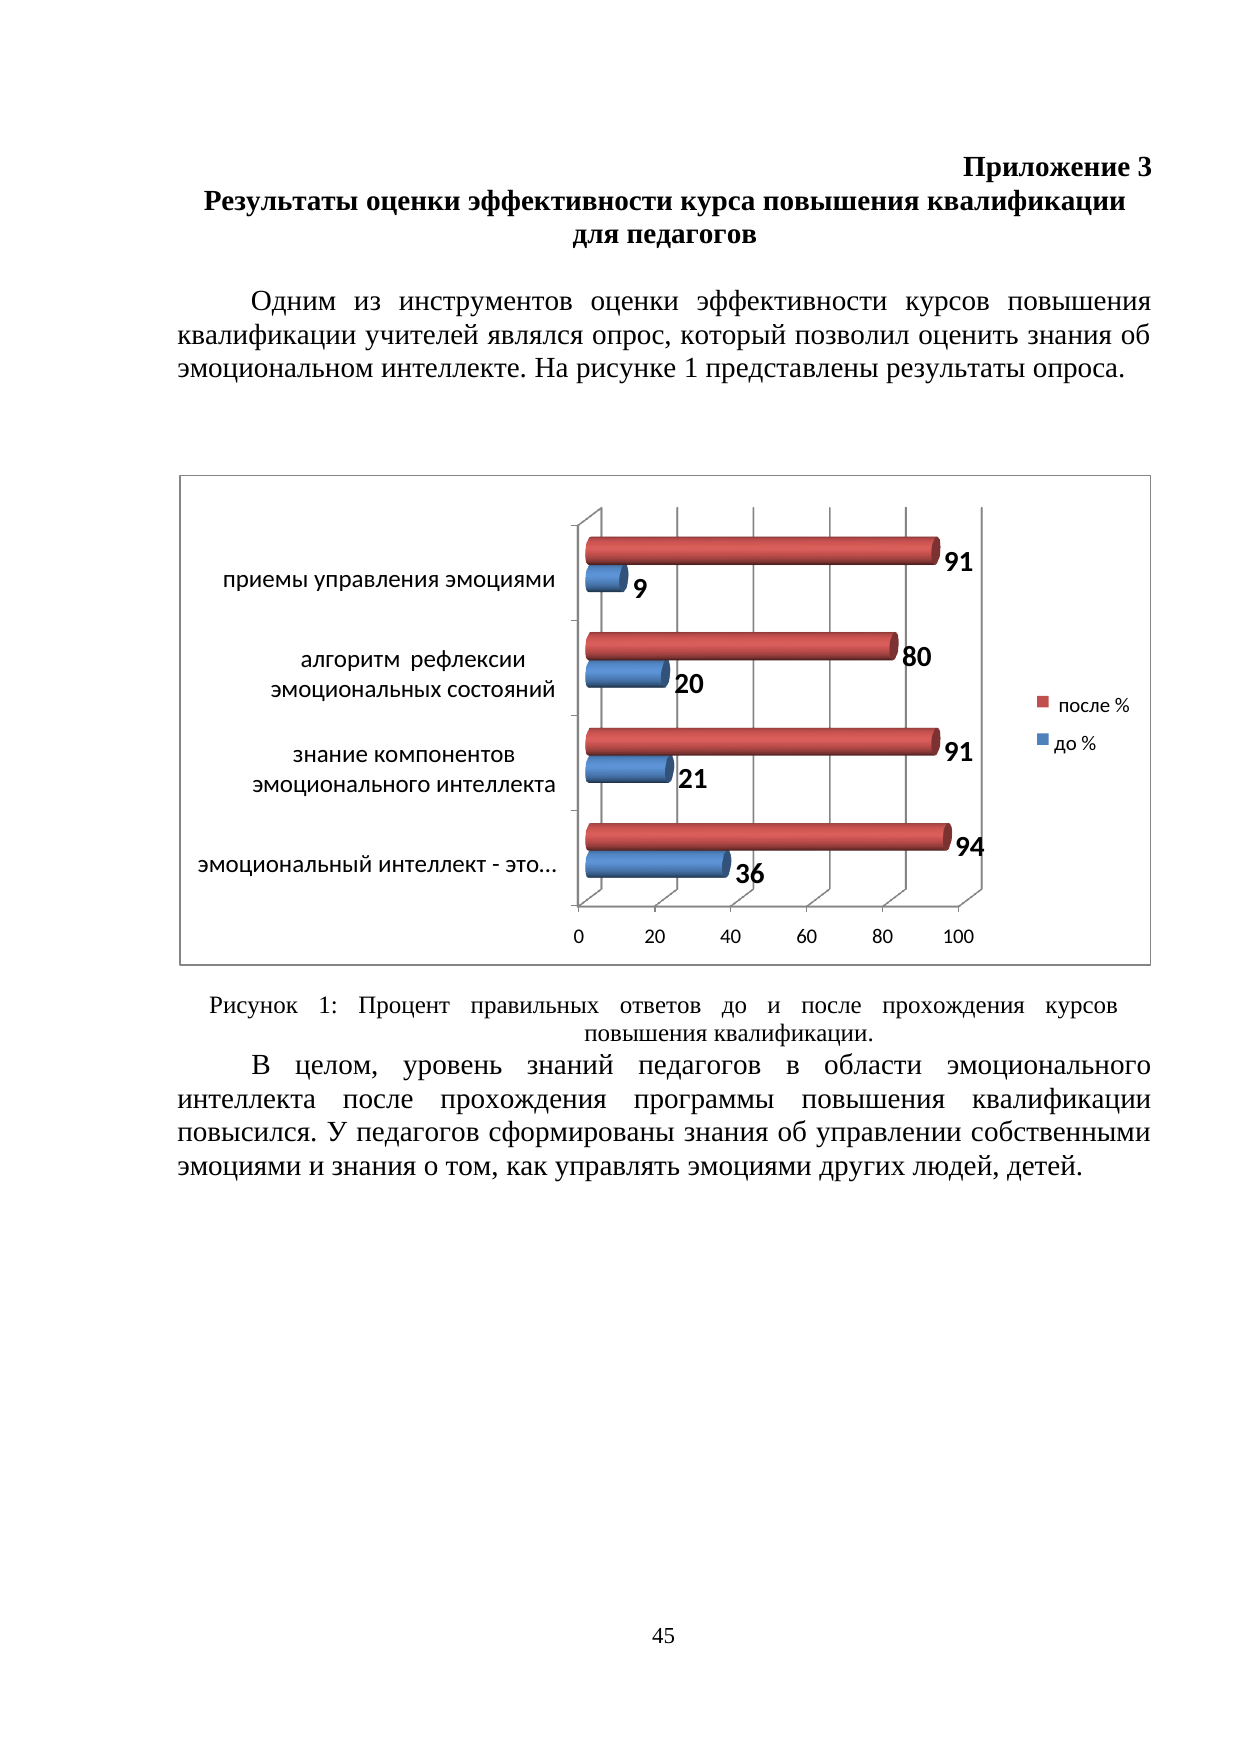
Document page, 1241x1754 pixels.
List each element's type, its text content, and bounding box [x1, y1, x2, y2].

subtitle Приложение 3 Результаты оценки эффективности курса повышения квалификации [203, 149, 1154, 216]
text В целом, уровень знаний педагогов в области эмоционального интеллекта после прохождения программы повышения квалификации повысился. У педагогов сформированы знания об управлении собственными эмоциями и знания о том, как управлять эмоциями других людей, детей. [177, 1047, 1151, 1182]
text Рисунок 1: Процент правильных ответов до и после прохождения курсов повышения квалификации. [209, 495, 1119, 1047]
text Одним из инструментов оценки эффективности курсов повышения квалификации учителей являлся опрос, который позволил оценить знания об эмоциональном интеллекте. На рисунке 1 представлены результаты опроса. [177, 283, 1151, 384]
text для педагогов [572, 216, 1198, 250]
